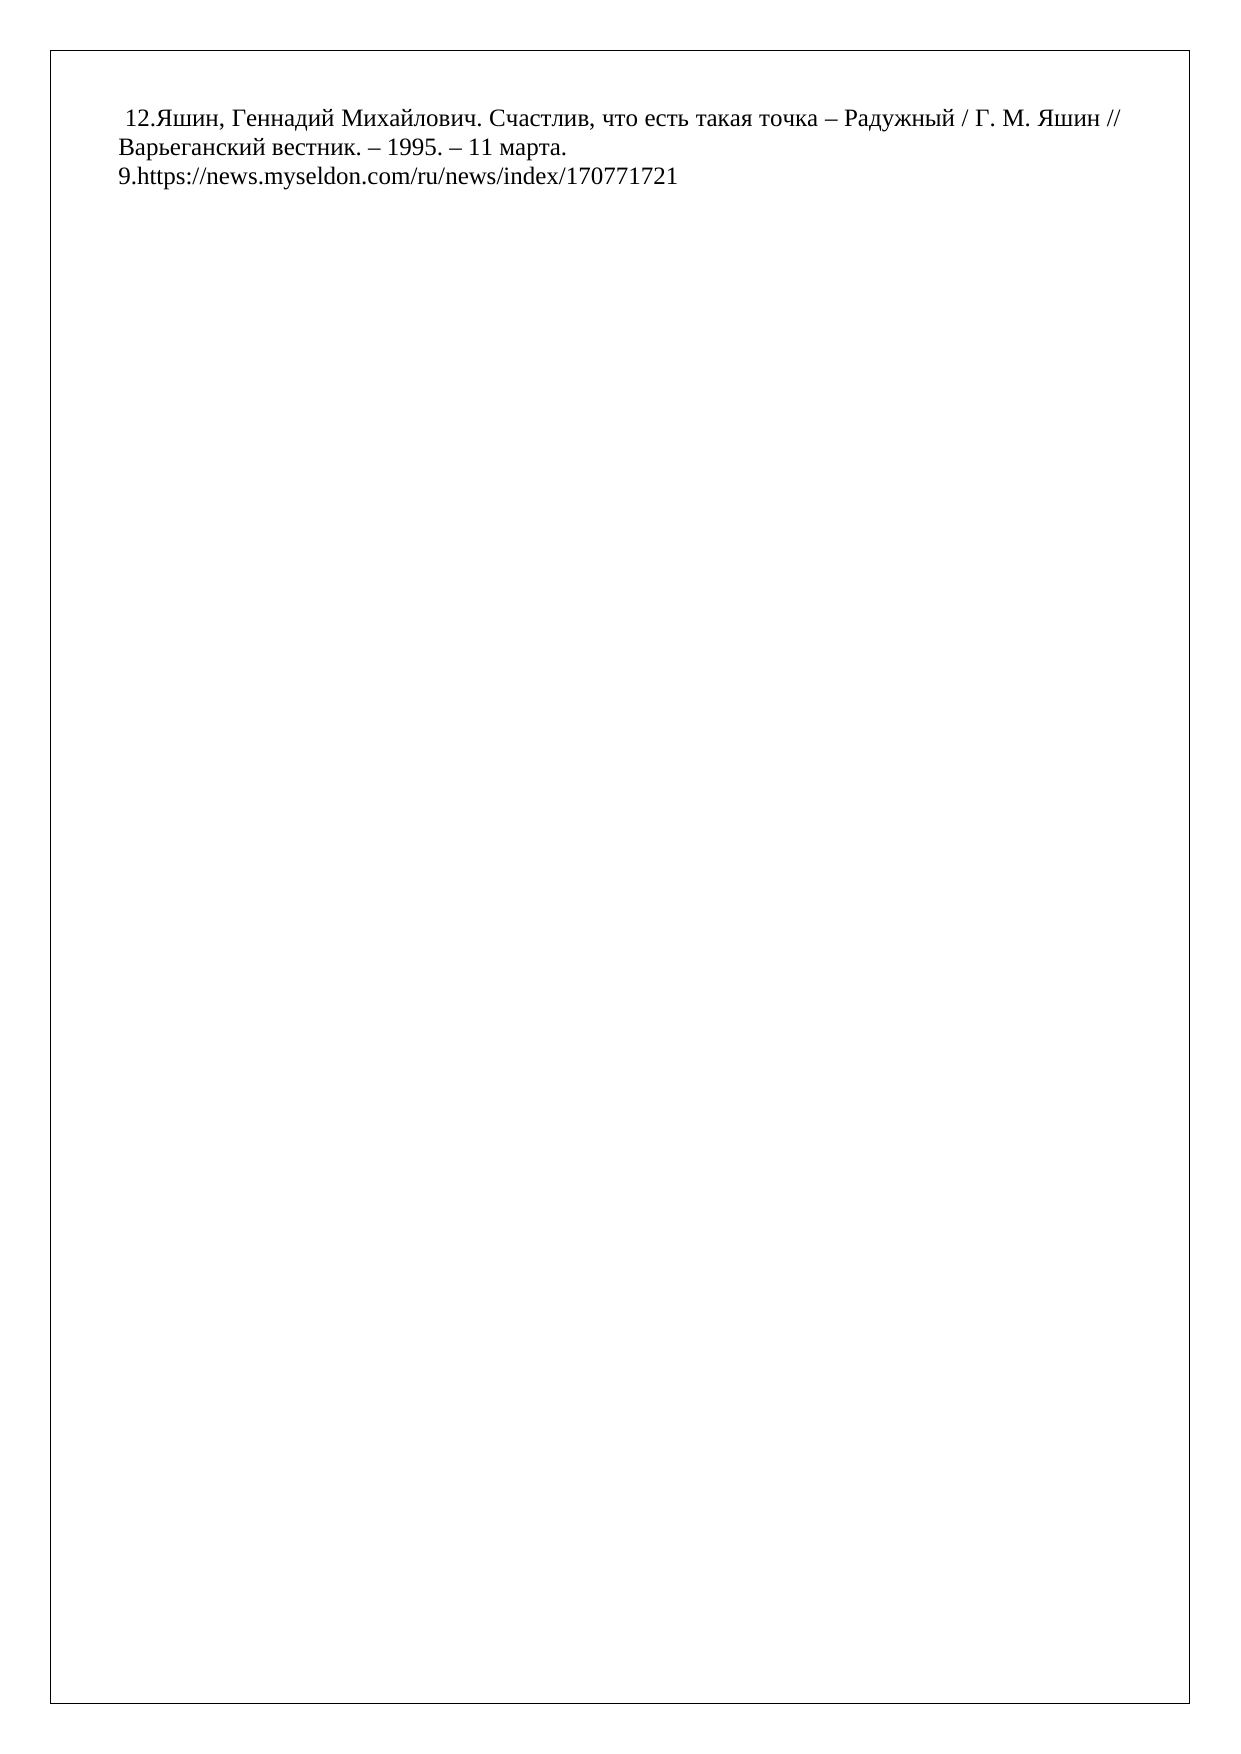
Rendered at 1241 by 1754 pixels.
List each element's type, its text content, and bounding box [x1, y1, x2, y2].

text 12.Яшин, Геннадий Михайлович. Счастлив, что есть такая точка – Радужный / Г. М. Яшин // Варьеганский вестник. – 1995. – 11 марта. [118, 103, 1122, 161]
text 9.https://news.myseldon.com/ru/news/index/170771721 [118, 161, 1122, 190]
